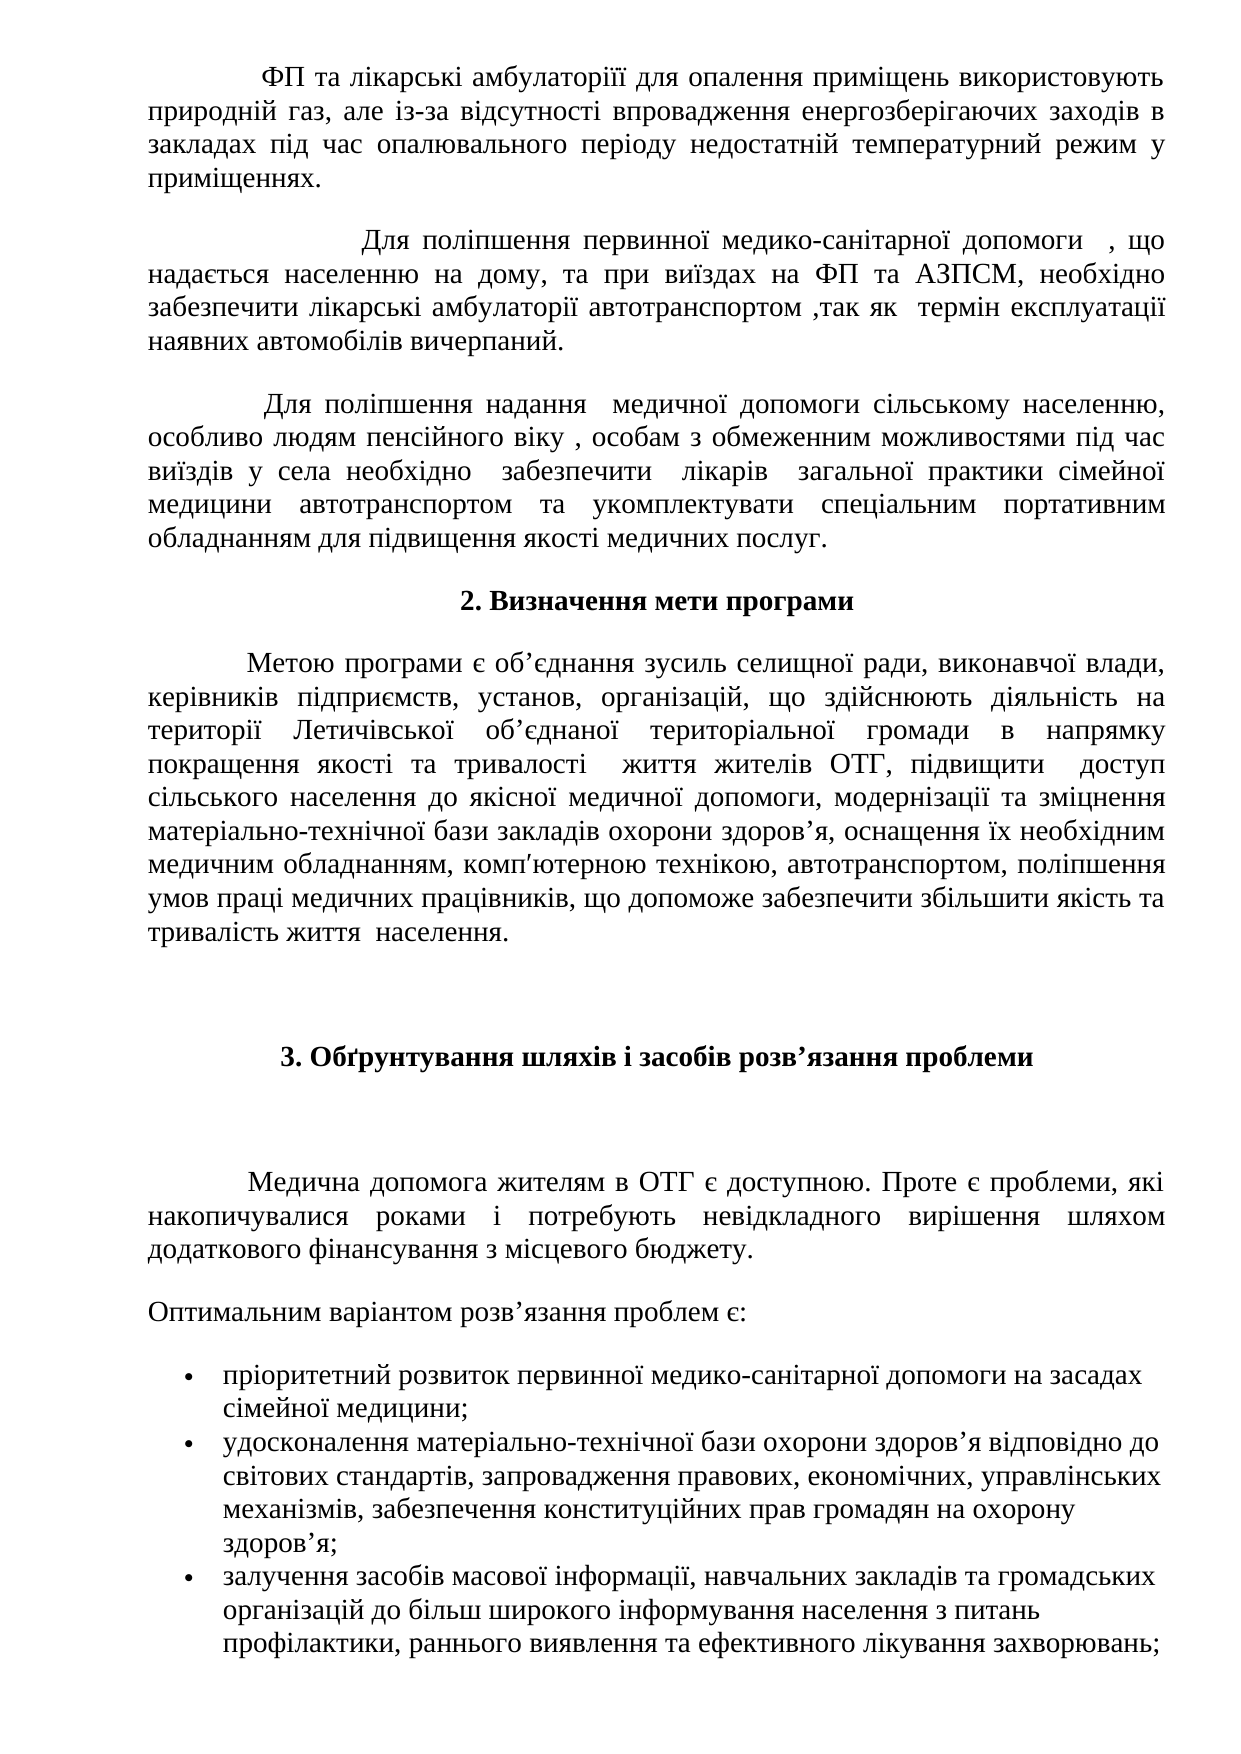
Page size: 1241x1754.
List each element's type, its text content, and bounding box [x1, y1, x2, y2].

list удосконалення матеріально-технічної бази охорони здоров’я відповідно до світових стандартів, запровадження правових, економічних, управлінських механізмів, забезпечення конституційних прав громадян на охорону здоров’я; [185, 1424, 1166, 1558]
list залучення засобів масової інформації, навчальних закладів та громадських організацій до більш широкого інформування населення з питань профілактики, раннього виявлення та ефективного лікування захворювань; [185, 1558, 1166, 1659]
text 2. Визначення мети програми [148, 583, 1166, 616]
text Медична допомога жителям в ОТГ є доступною. Проте є проблеми, які накопичувалися роками і потребують невідкладного вирішення шляхом додаткового фінансування з місцевого бюджету. [148, 1164, 1166, 1265]
list пріоритетний розвиток первинної медико-санітарної допомоги на засадах сімейної медицини; [185, 1357, 1166, 1424]
text 3. Обґрунтування шляхів і засобів розв’язання проблеми [148, 1039, 1166, 1073]
text Для поліпшення надання медичної допомоги сільському населенню, особливо людям пенсійного віку , особам з обмеженним можливостями під час виїздів у села необхідно забезпечити лікарів загальної практики сімейної медицини автотранспортом та укомплектувати спеціальним портативним обладнанням для підвищення якості медичних послуг. [148, 386, 1166, 553]
text Оптимальним варіантом розв’язання проблем є: [148, 1294, 1166, 1328]
text Для поліпшення первинної медико-санітарної допомоги , що надається населенню на дому, та при виїздах на ФП та АЗПСМ, необхідно забезпечити лікарські амбулаторії автотранспортом ,так як термін експлуатації наявних автомобілів вичерпаний. [148, 222, 1166, 357]
text Метою програми є об’єднання зусиль селищної ради, виконавчої влади, керівників підприємств, установ, організацій, що здійснюють діяльність на території Летичівської об’єднаної територіальної громади в напрямку покращення якості та тривалості життя жителів ОТГ, підвищити доступ сільського населення до якісної медичної допомоги, модернізації та зміцнення матеріально-технічної бази закладів охорони здоров’я, оснащення їх необхідним медичним обладнанням, комп′ютерною технікою, автотранспортом, поліпшення умов праці медичних працівників, що допоможе забезпечити збільшити якість та тривалість життя населення. [148, 645, 1166, 947]
text ФП та лікарські амбулаторіїї для опалення приміщень використовують природній газ, але із-за відсутності впровадження енергозберігаючих заходів в закладах під час опалювального періоду недостатній температурний режим у приміщеннях. [148, 59, 1166, 193]
